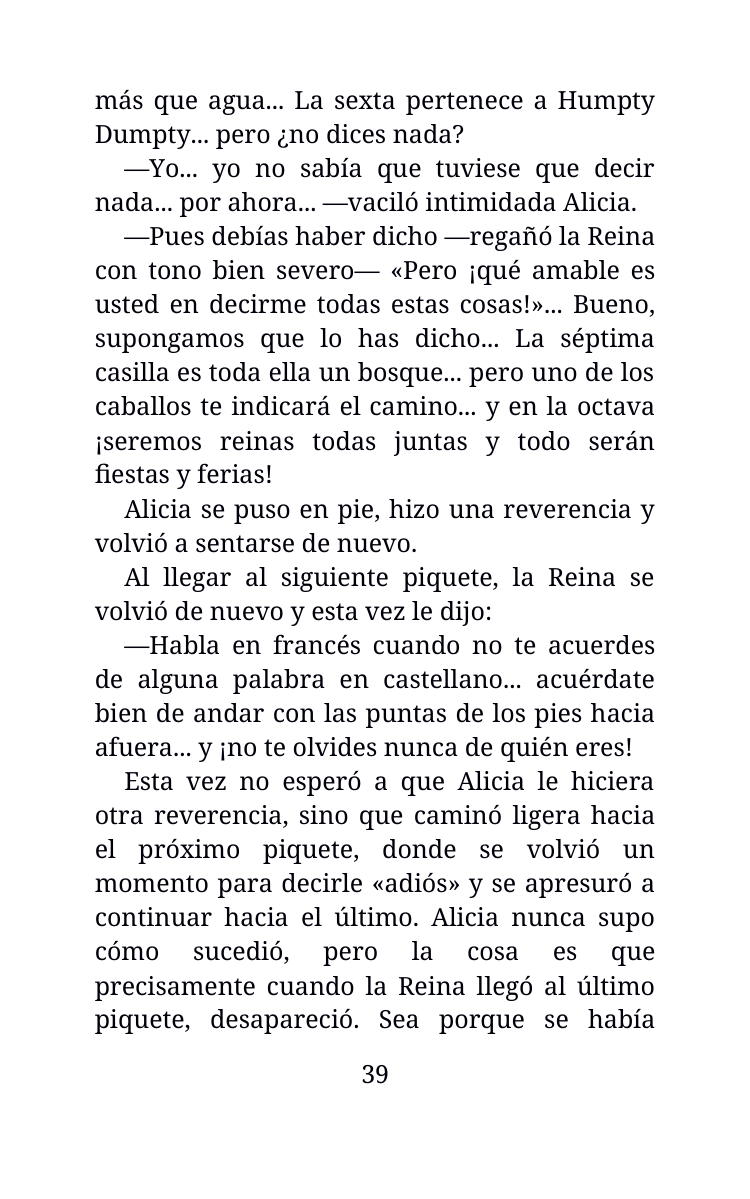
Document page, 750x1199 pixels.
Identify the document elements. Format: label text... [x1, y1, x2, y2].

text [94, 82, 656, 151]
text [94, 764, 656, 1036]
text —Yo... yo no sabía que tuviese que decir nada... por ahora... —vaciló intimidada Alicia. [94, 151, 656, 219]
text —Pues debías haber dicho —regañó la Reina con tono bien severo— «Pero ¡qué amable es usted en decirme todas estas cosas!»... Bueno, supongamos que lo has dicho... La séptima casilla es toda ella un bosque... pero uno de los caballos te indicará el camino... y en la octava ¡seremos reinas todas juntas y todo serán fiestas y ferias! [94, 219, 656, 491]
text Al llegar al siguiente piquete, la Reina se volvió de nuevo y esta vez le dijo: [94, 559, 656, 627]
text —Habla en francés cuando no te acuerdes de alguna palabra en castellano... acuérdate bien de andar con las puntas de los pies hacia afuera... y ¡no te olvides nunca de quién eres! [94, 627, 656, 764]
text Alicia se puso en pie, hizo una reverencia y volvió a sentarse de nuevo. [94, 491, 656, 559]
